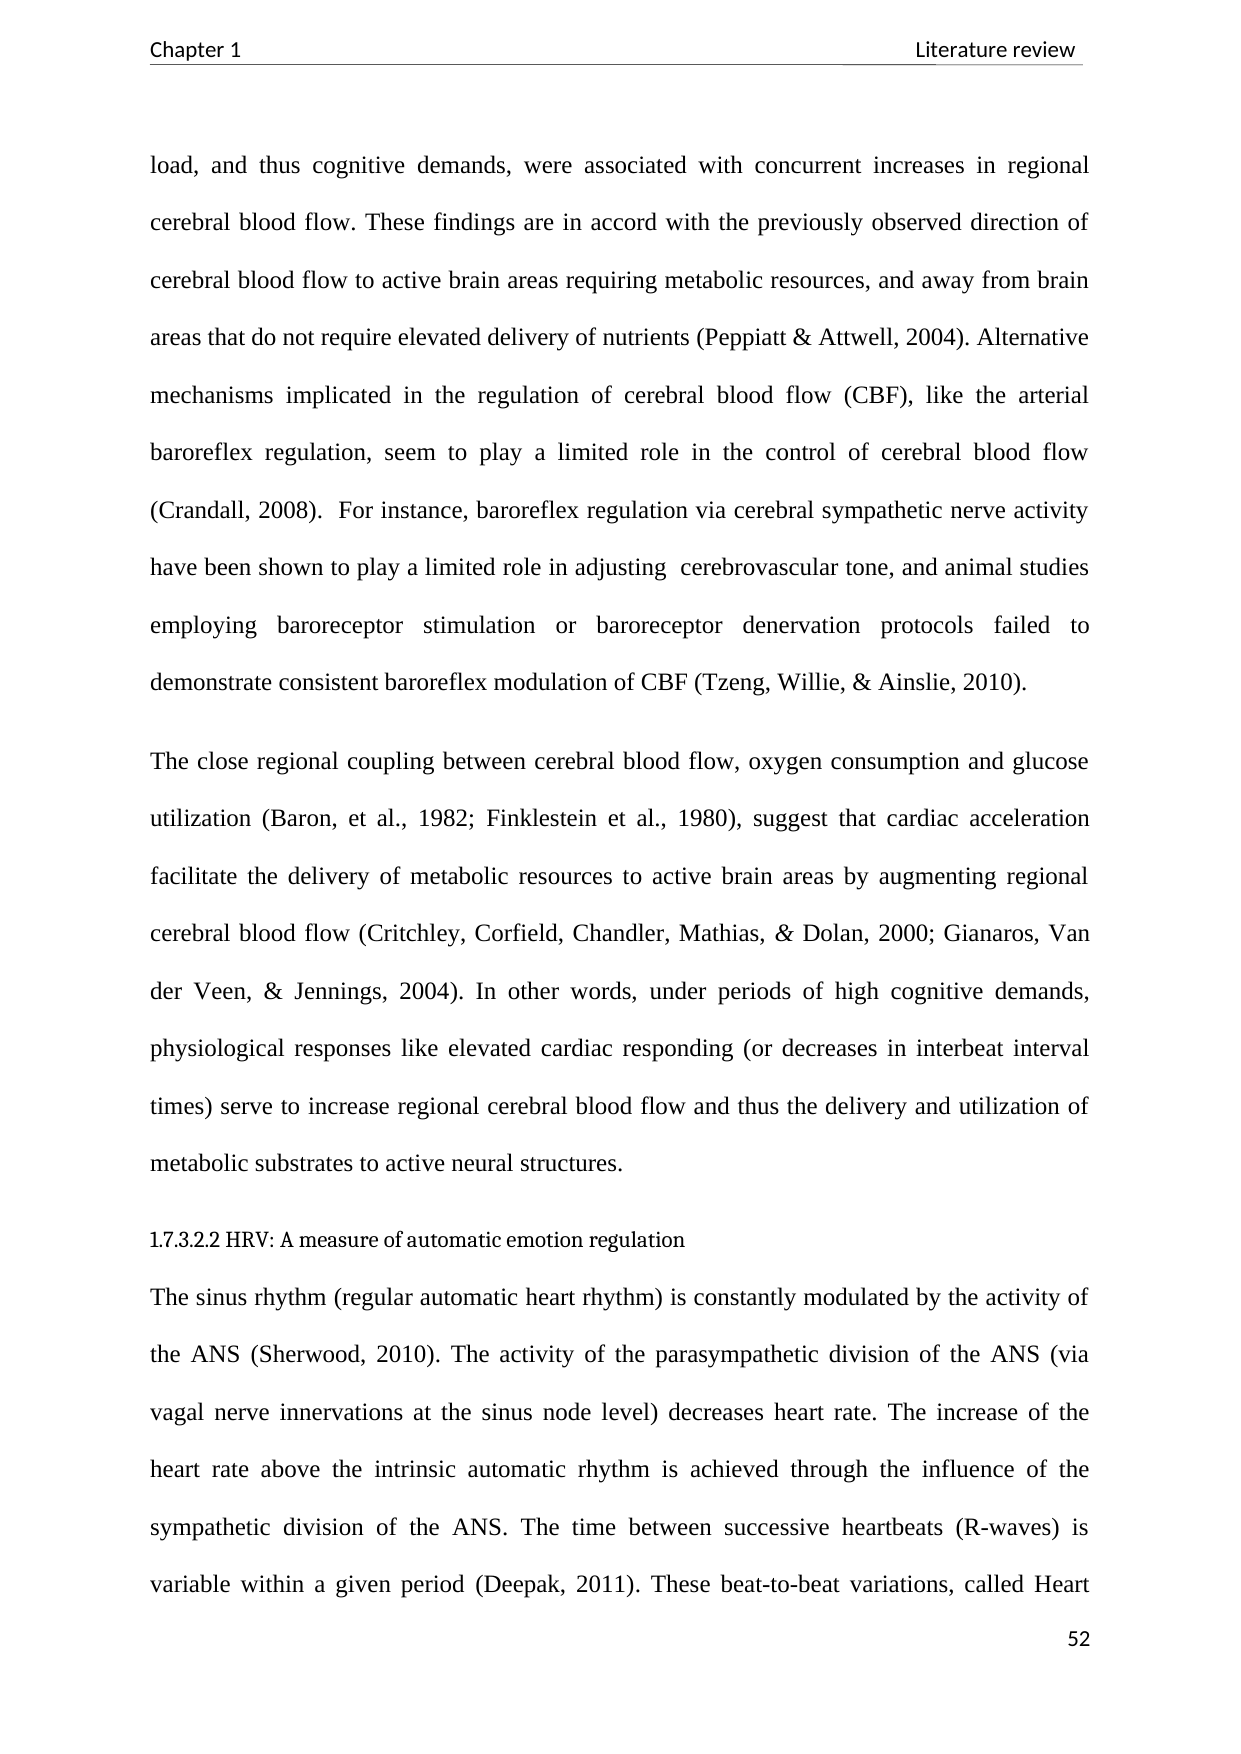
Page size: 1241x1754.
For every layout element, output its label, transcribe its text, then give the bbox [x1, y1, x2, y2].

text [150, 150, 1090, 696]
text The close regional coupling between cerebral blood flow, oxygen consumption and glucose utilization (Baron, et al., 1982; Finklestein et al., 1980), suggest that cardiac acceleration facilitate the delivery of metabolic resources to active brain areas by augmenting regional cerebral blood flow (Critchley, Corfield, Chandler, Mathias, & Dolan, 2000; Gianaros, Van der Veen, & Jennings, 2004). In other words, under periods of high cognitive demands, physiological responses like elevated cardiac responding (or decreases in interbeat interval times) serve to increase regional cerebral blood flow and thus the delivery and utilization of metabolic substrates to active neural structures. [150, 746, 1090, 1177]
subtitle 1.7.3.2.2 HRV: A measure of automatic emotion regulation [150, 1227, 1090, 1253]
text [150, 1282, 1090, 1598]
